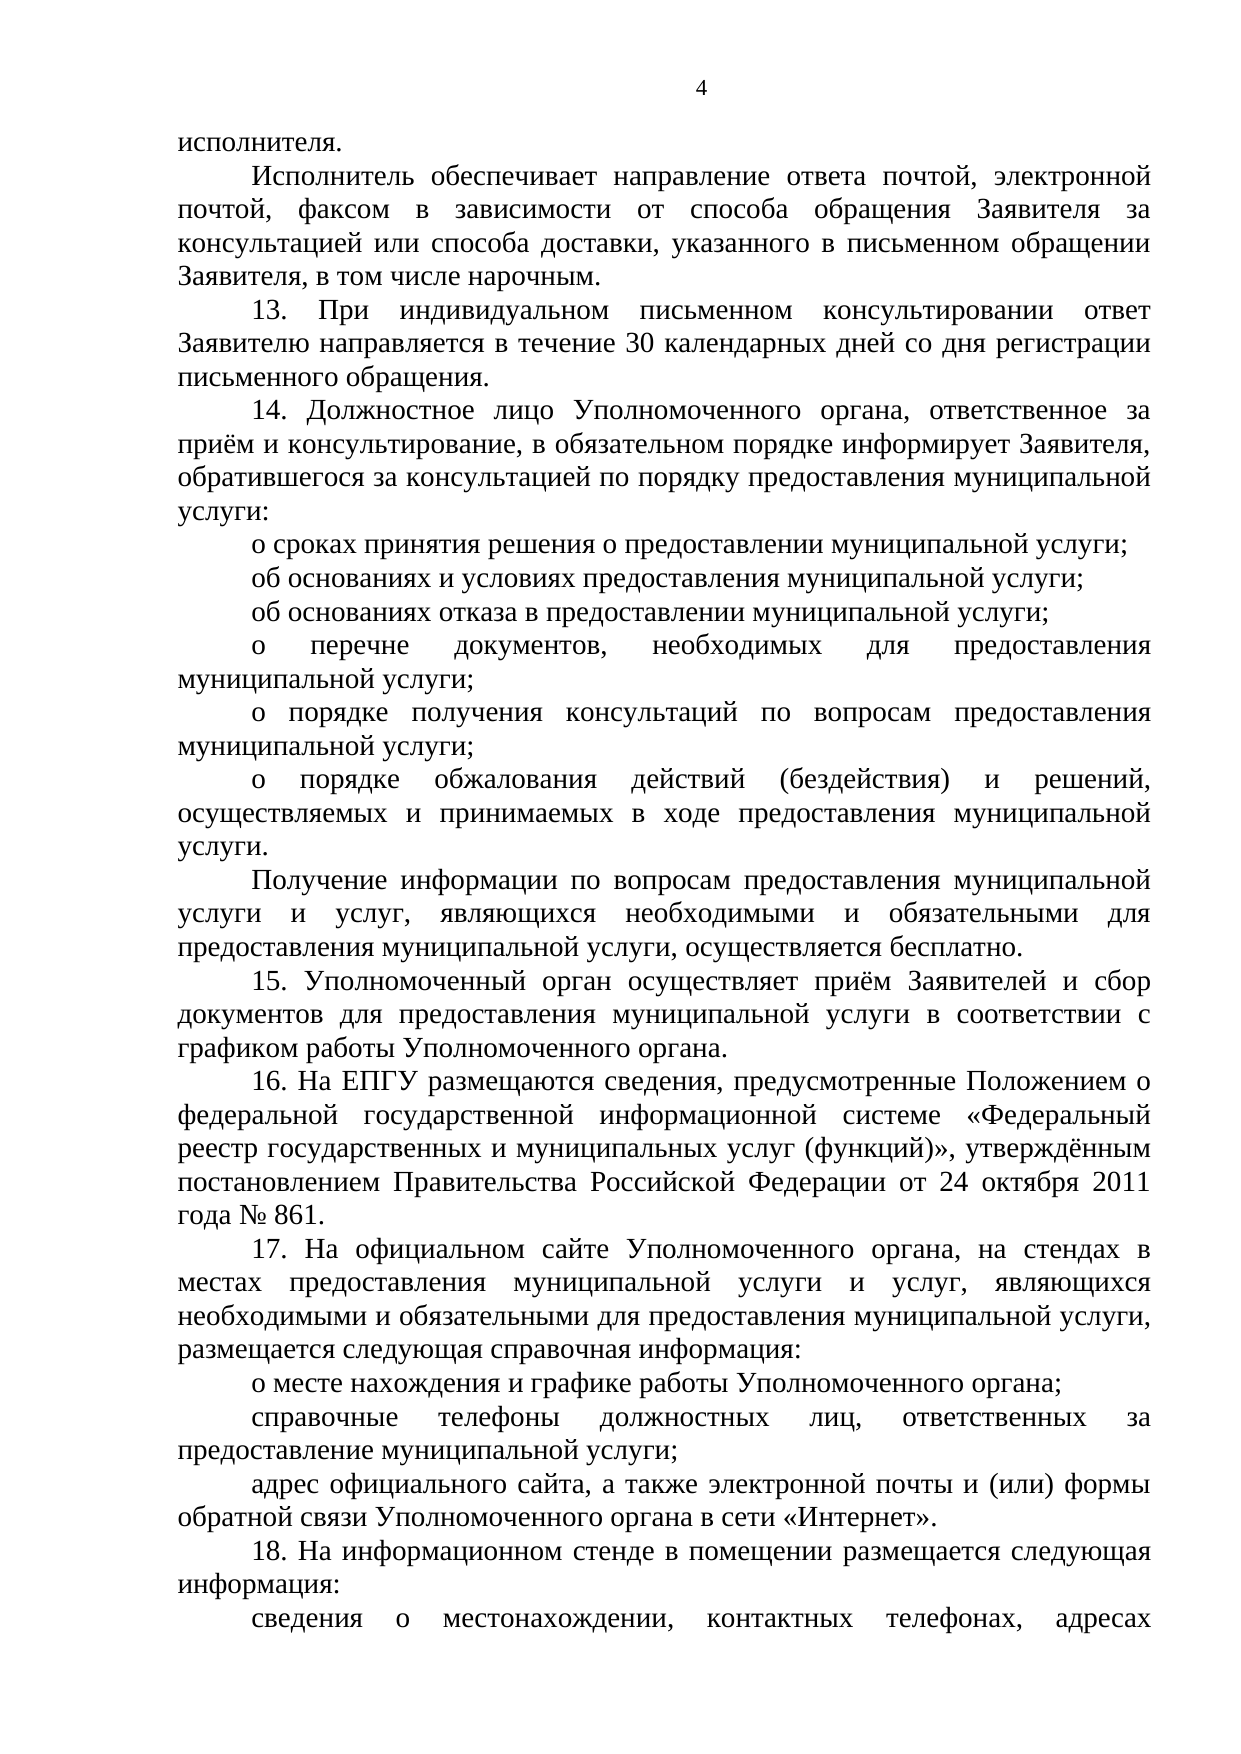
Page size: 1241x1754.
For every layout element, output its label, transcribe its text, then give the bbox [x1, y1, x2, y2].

text 15. Уполномоченный орган осуществляет приём Заявителей и сбор документов для предоставления муниципальной услуги в соответствии с графиком работы Уполномоченного органа. [177, 963, 1152, 1063]
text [177, 124, 1152, 158]
text 13. При индивидуальном письменном консультировании ответ Заявителю направляется в течение 30 календарных дней со дня регистрации письменного обращения. [177, 292, 1152, 392]
text Получение информации по вопросам предоставления муниципальной услуги и услуг, являющихся необходимыми и обязательными для предоставления муниципальной услуги, осуществляется бесплатно. [177, 862, 1152, 963]
text 18. На информационном стенде в помещении размещается следующая информация: [177, 1533, 1152, 1600]
text 17. На официальном сайте Уполномоченного органа, на стендах в местах предоставления муниципальной услуги и услуг, являющихся необходимыми и обязательными для предоставления муниципальной услуги, размещается следующая справочная информация: [177, 1231, 1152, 1365]
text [177, 1600, 1152, 1633]
text о месте нахождения и графике работы Уполномоченного органа; [177, 1365, 1152, 1399]
text об основаниях и условиях предоставления муниципальной услуги; [177, 560, 1152, 594]
text об основаниях отказа в предоставлении муниципальной услуги; [177, 594, 1152, 627]
text о сроках принятия решения о предоставлении муниципальной услуги; [177, 527, 1152, 560]
text 14. Должностное лицо Уполномоченного органа, ответственное за приём и консультирование, в обязательном порядке информирует Заявителя, обратившегося за консультацией по порядку предоставления муниципальной услуги: [177, 392, 1152, 527]
text 16. На ЕПГУ размещаются сведения, предусмотренные Положением о федеральной государственной информационной системе «Федеральный реестр государственных и муниципальных услуг (функций)», утверждённым постановлением Правительства Российской Федерации от 24 октября 2011 года № 861. [177, 1063, 1152, 1231]
text о порядке обжалования действий (бездействия) и решений, осуществляемых и принимаемых в ходе предоставления муниципальной услуги. [177, 761, 1152, 862]
text адрес официального сайта, а также электронной почты и (или) формы обратной связи Уполномоченного органа в сети «Интернет». [177, 1466, 1152, 1533]
text о порядке получения консультаций по вопросам предоставления муниципальной услуги; [177, 694, 1152, 761]
text справочные телефоны должностных лиц, ответственных за предоставление муниципальной услуги; [177, 1399, 1152, 1466]
text Исполнитель обеспечивает направление ответа почтой, электронной почтой, факсом в зависимости от способа обращения Заявителя за консультацией или способа доставки, указанного в письменном обращении Заявителя, в том числе нарочным. [177, 158, 1152, 292]
text о перечне документов, необходимых для предоставления муниципальной услуги; [177, 627, 1152, 694]
